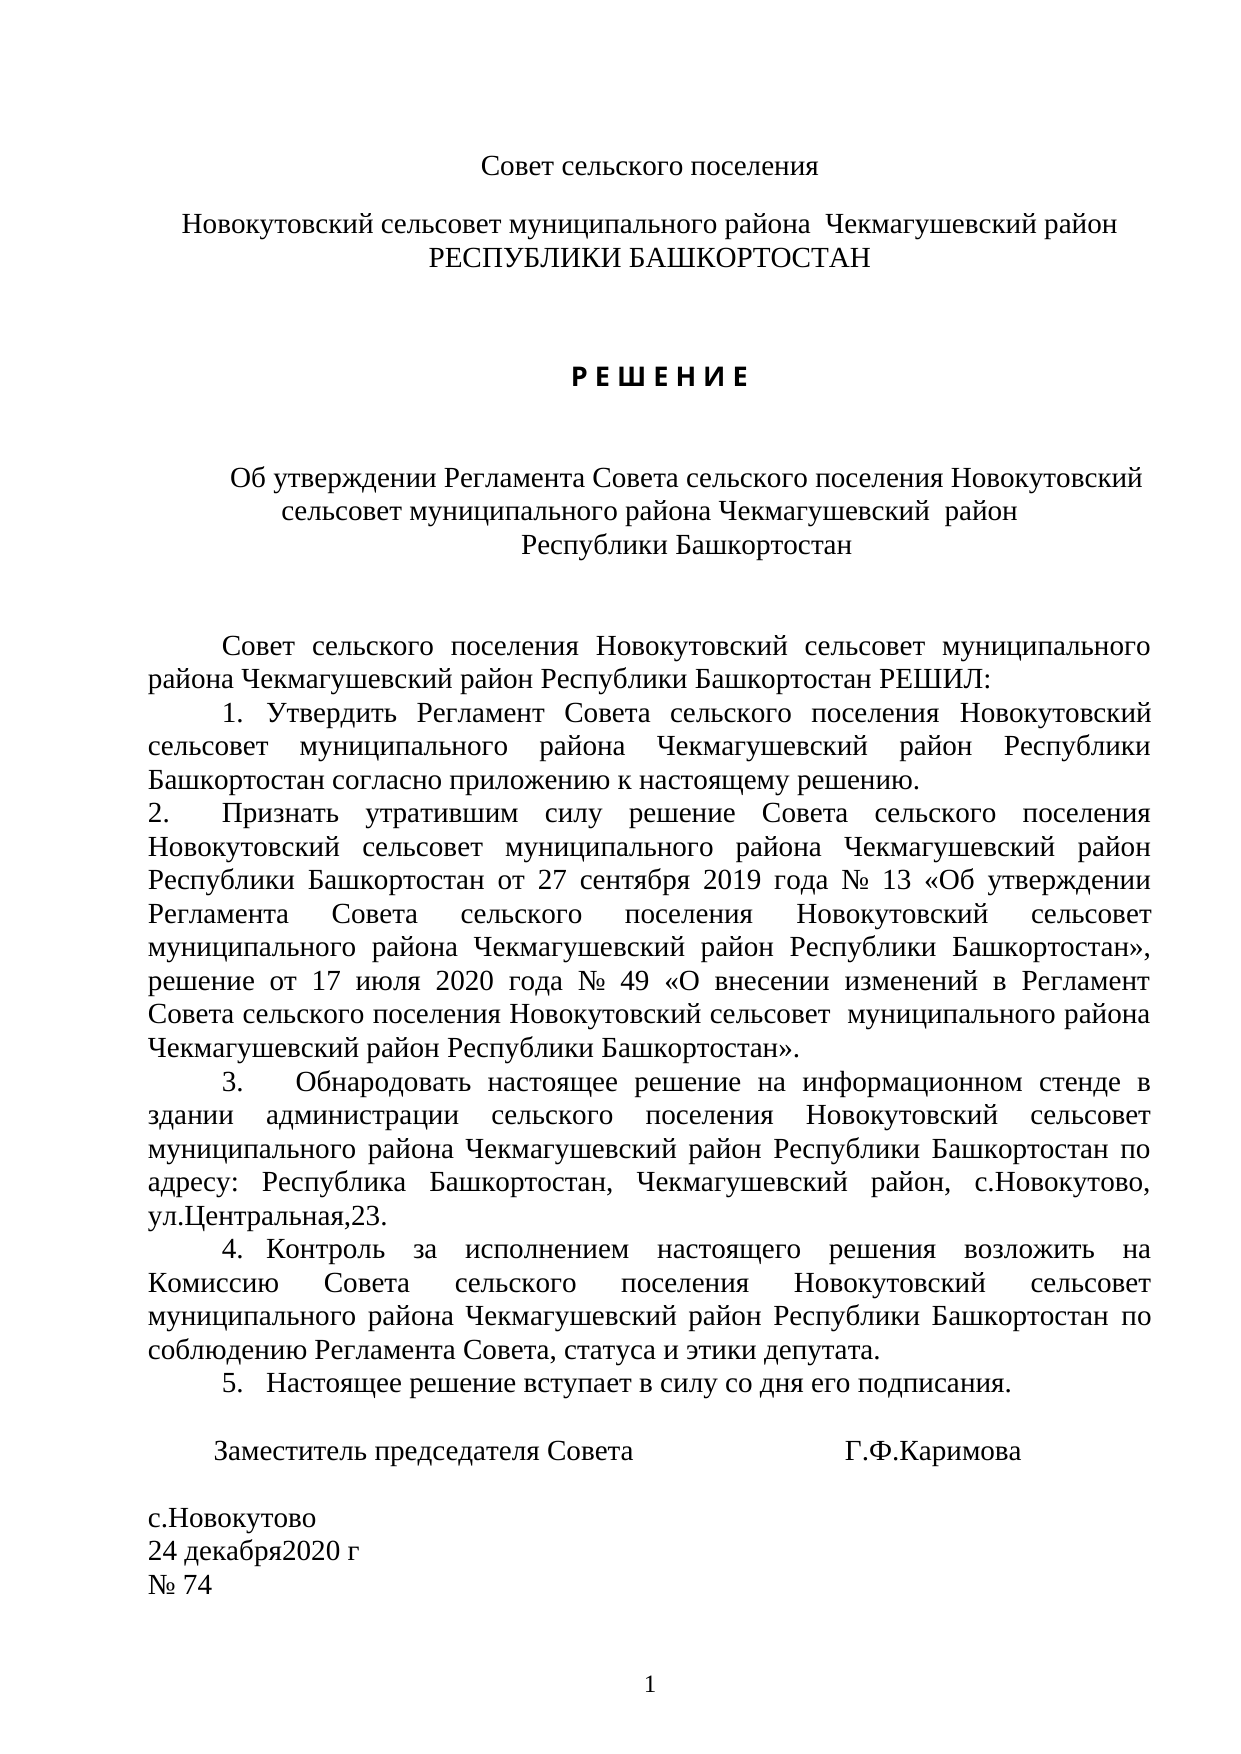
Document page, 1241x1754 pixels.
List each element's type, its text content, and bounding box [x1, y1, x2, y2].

subtitle Совет сельского поселения [148, 148, 1152, 181]
text 3. Обнародовать настоящее решение на информационном стенде в здании администрации сельского поселения Новокутовский сельсовет муниципального района Чекмагушевский район Республики Башкортостан по адресу: Республика Башкортостан, Чекмагушевский район, с.Новокутово, ул.Центральная,23. [148, 1064, 1152, 1231]
text 4. Контроль за исполнением настоящего решения возложить на Комиссию Совета сельского поселения Новокутовский сельсовет муниципального района Чекмагушевский район Республики Башкортостан по соблюдению Регламента Совета, статуса и этики депутата. [148, 1231, 1152, 1366]
text 24 декабря2020 г [148, 1533, 1152, 1567]
text Об утверждении Регламента Совета сельского поселения Новокутовский сельсовет муниципального района Чекмагушевский район [148, 460, 1152, 527]
subtitle р е ш е н и е [166, 357, 1152, 394]
subtitle Новокутовский сельсовет муниципального района Чекмагушевский район РЕСПУБЛИКИ БАШКОРТОСТАН [148, 206, 1152, 273]
text Совет сельского поселения Новокутовский сельсовет муниципального района Чекмагушевский район Республики Башкортостан РЕШИЛ: [148, 628, 1152, 695]
text № 74 [148, 1567, 1152, 1600]
text Заместитель председателя Совета Г.Ф.Каримова [148, 1433, 1152, 1466]
text 2. Признать утратившим силу решение Совета сельского поселения Новокутовский сельсовет муниципального района Чекмагушевский район Республики Башкортостан от 27 сентября 2019 года № 13 «Об утверждении Регламента Совета сельского поселения Новокутовский сельсовет муниципального района Чекмагушевский район Республики Башкортостан», решение от 17 июля 2020 года № 49 «О внесении изменений в Регламент Совета сельского поселения Новокутовский сельсовет муниципального района Чекмагушевский район Республики Башкортостан». [148, 795, 1152, 1064]
text с.Новокутово [148, 1500, 1152, 1533]
text 1. Утвердить Регламент Совета сельского поселения Новокутовский сельсовет муниципального района Чекмагушевский район Республики Башкортостан согласно приложению к настоящему решению. [148, 695, 1152, 795]
text 5. Настоящее решение вступает в силу со дня его подписания. [148, 1366, 1152, 1399]
text Республики Башкортостан [148, 527, 1152, 561]
